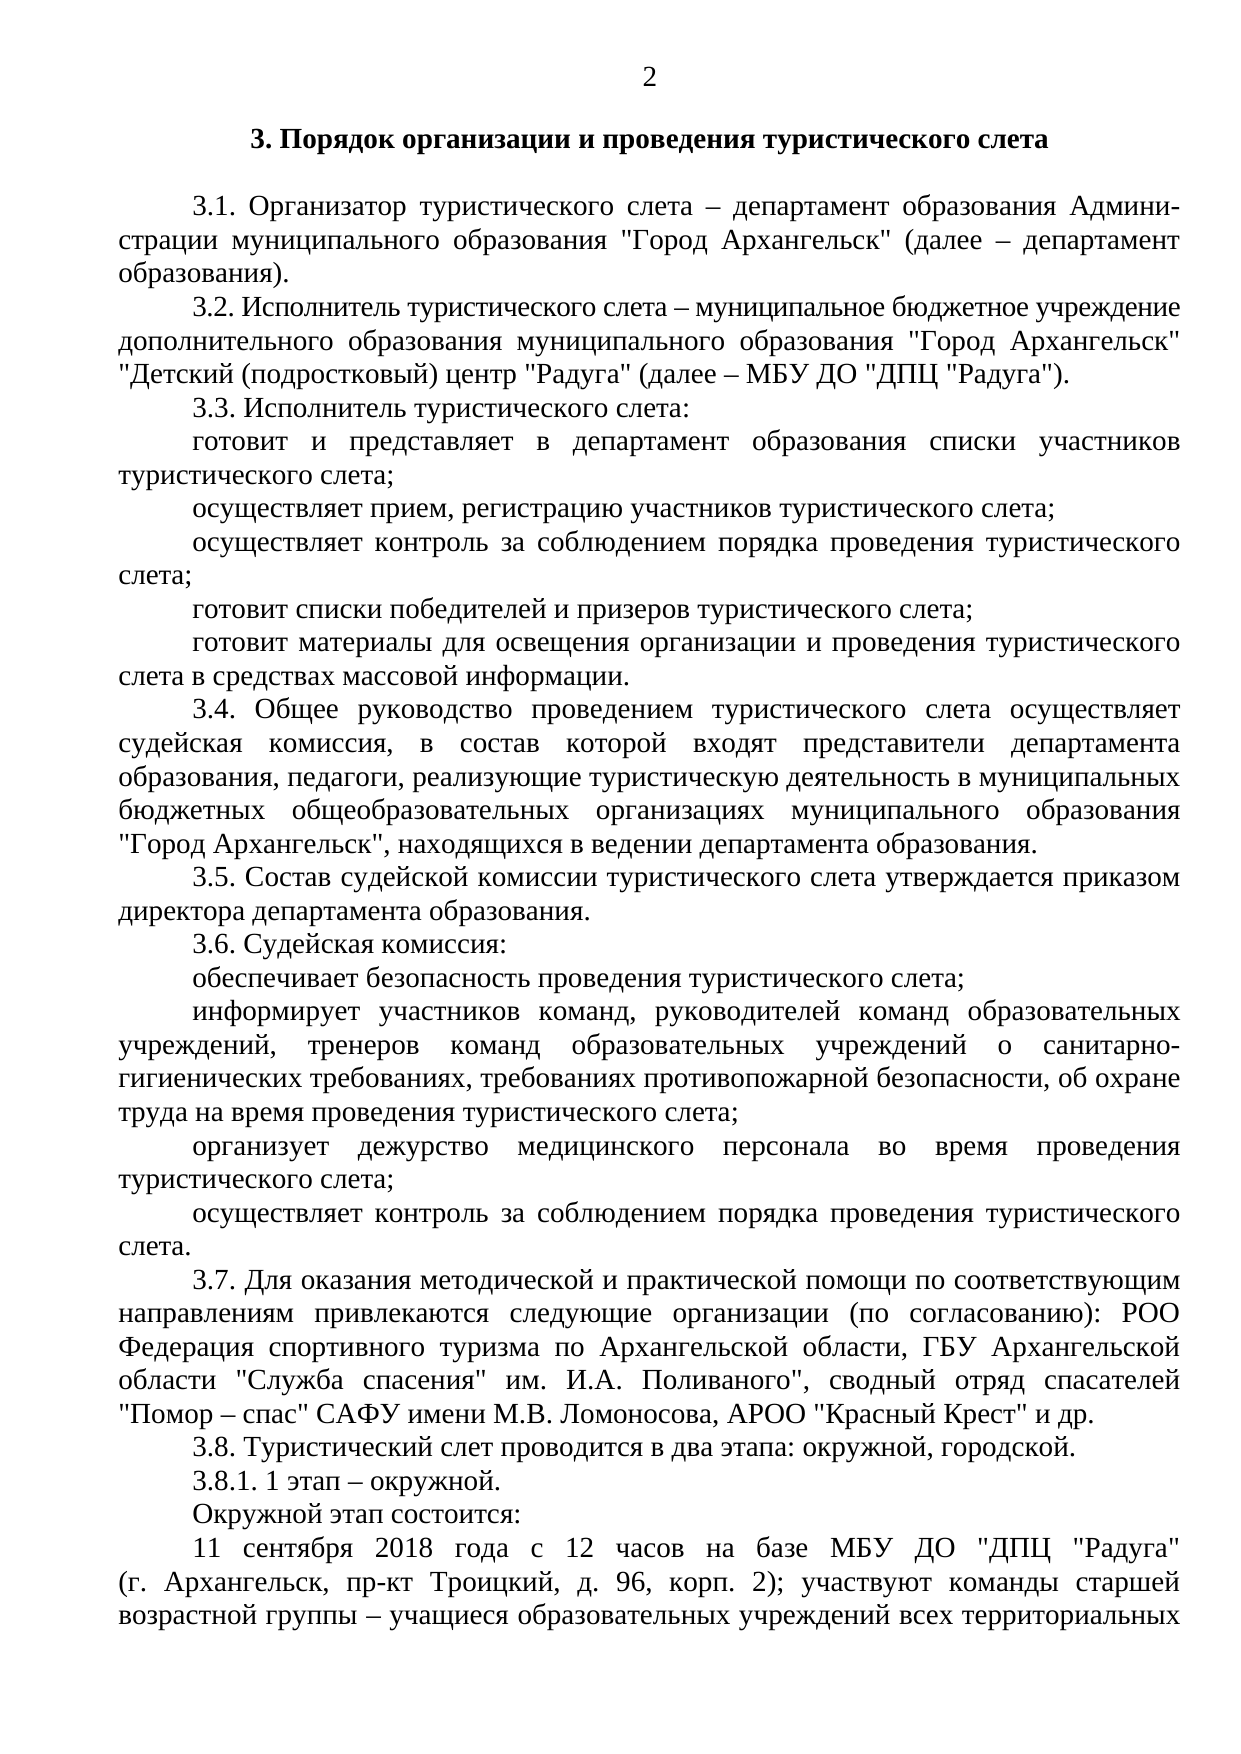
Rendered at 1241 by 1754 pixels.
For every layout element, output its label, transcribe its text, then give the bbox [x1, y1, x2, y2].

list 3.1. Организатор туристического слета – департамент образования Админи-страции муниципального образования "Город Архангельск" (далее – департамент образования). [118, 188, 1181, 289]
list 3.6. Судейская комиссия: [118, 926, 1181, 960]
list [118, 1530, 1181, 1631]
list Окружной этап состоится: [118, 1497, 1181, 1530]
list осуществляет прием, регистрацию участников туристического слета; [118, 490, 1181, 524]
list готовит списки победителей и призеров туристического слета; [118, 591, 1181, 624]
list обеспечивает безопасность проведения туристического слета; [118, 960, 1181, 993]
list 3.8. Туристический слет проводится в два этапа: окружной, городской. [118, 1429, 1181, 1463]
list 3.2. Исполнитель туристического слета – муниципальное бюджетное учреждение дополнительного образования муниципального образования "Город Архангельск" "Детский (подростковый) центр "Радуга" (далее – МБУ ДО "ДПЦ "Радуга"). [118, 289, 1181, 390]
text 3. Порядок организации и проведения туристического слета [118, 121, 1181, 155]
list 3.7. Для оказания методической и практической помощи по соответствующим направлениям привлекаются следующие организации (по согласованию): РОО Федерация спортивного туризма по Архангельской области, ГБУ Архангельской области "Служба спасения" им. И.А. Поливаного", сводный отряд спасателей "Помор – спас" САФУ имени М.В. Ломоносова, АРОО "Красный Крест" и др. [118, 1262, 1181, 1429]
list готовит и представляет в департамент образования списки участников туристического слета; [118, 423, 1181, 490]
list осуществляет контроль за соблюдением порядка проведения туристического слета; [118, 524, 1181, 591]
list 3.4. Общее руководство проведением туристического слета осуществляет судейская комиссия, в состав которой входят представители департамента образования, педагоги, реализующие туристическую деятельность в муниципальных бюджетных общеобразовательных организациях муниципального образования "Город Архангельск", находящихся в ведении департамента образования. [118, 692, 1181, 859]
list 3.8.1. 1 этап – окружной. [118, 1463, 1181, 1497]
list осуществляет контроль за соблюдением порядка проведения туристического слета. [118, 1195, 1181, 1262]
list 3.5. Состав судейской комиссии туристического слета утверждается приказом директора департамента образования. [118, 859, 1181, 926]
list 3.3. Исполнитель туристического слета: [118, 390, 1181, 423]
list организует дежурство медицинского персонала во время проведения туристического слета; [118, 1128, 1181, 1195]
list готовит материалы для освещения организации и проведения туристического слета в средствах массовой информации. [118, 624, 1181, 692]
list информирует участников команд, руководителей команд образовательных учреждений, тренеров команд образовательных учреждений о санитарно-гигиенических требованиях, требованиях противопожарной безопасности, об охране труда на время проведения туристического слета; [118, 993, 1181, 1128]
